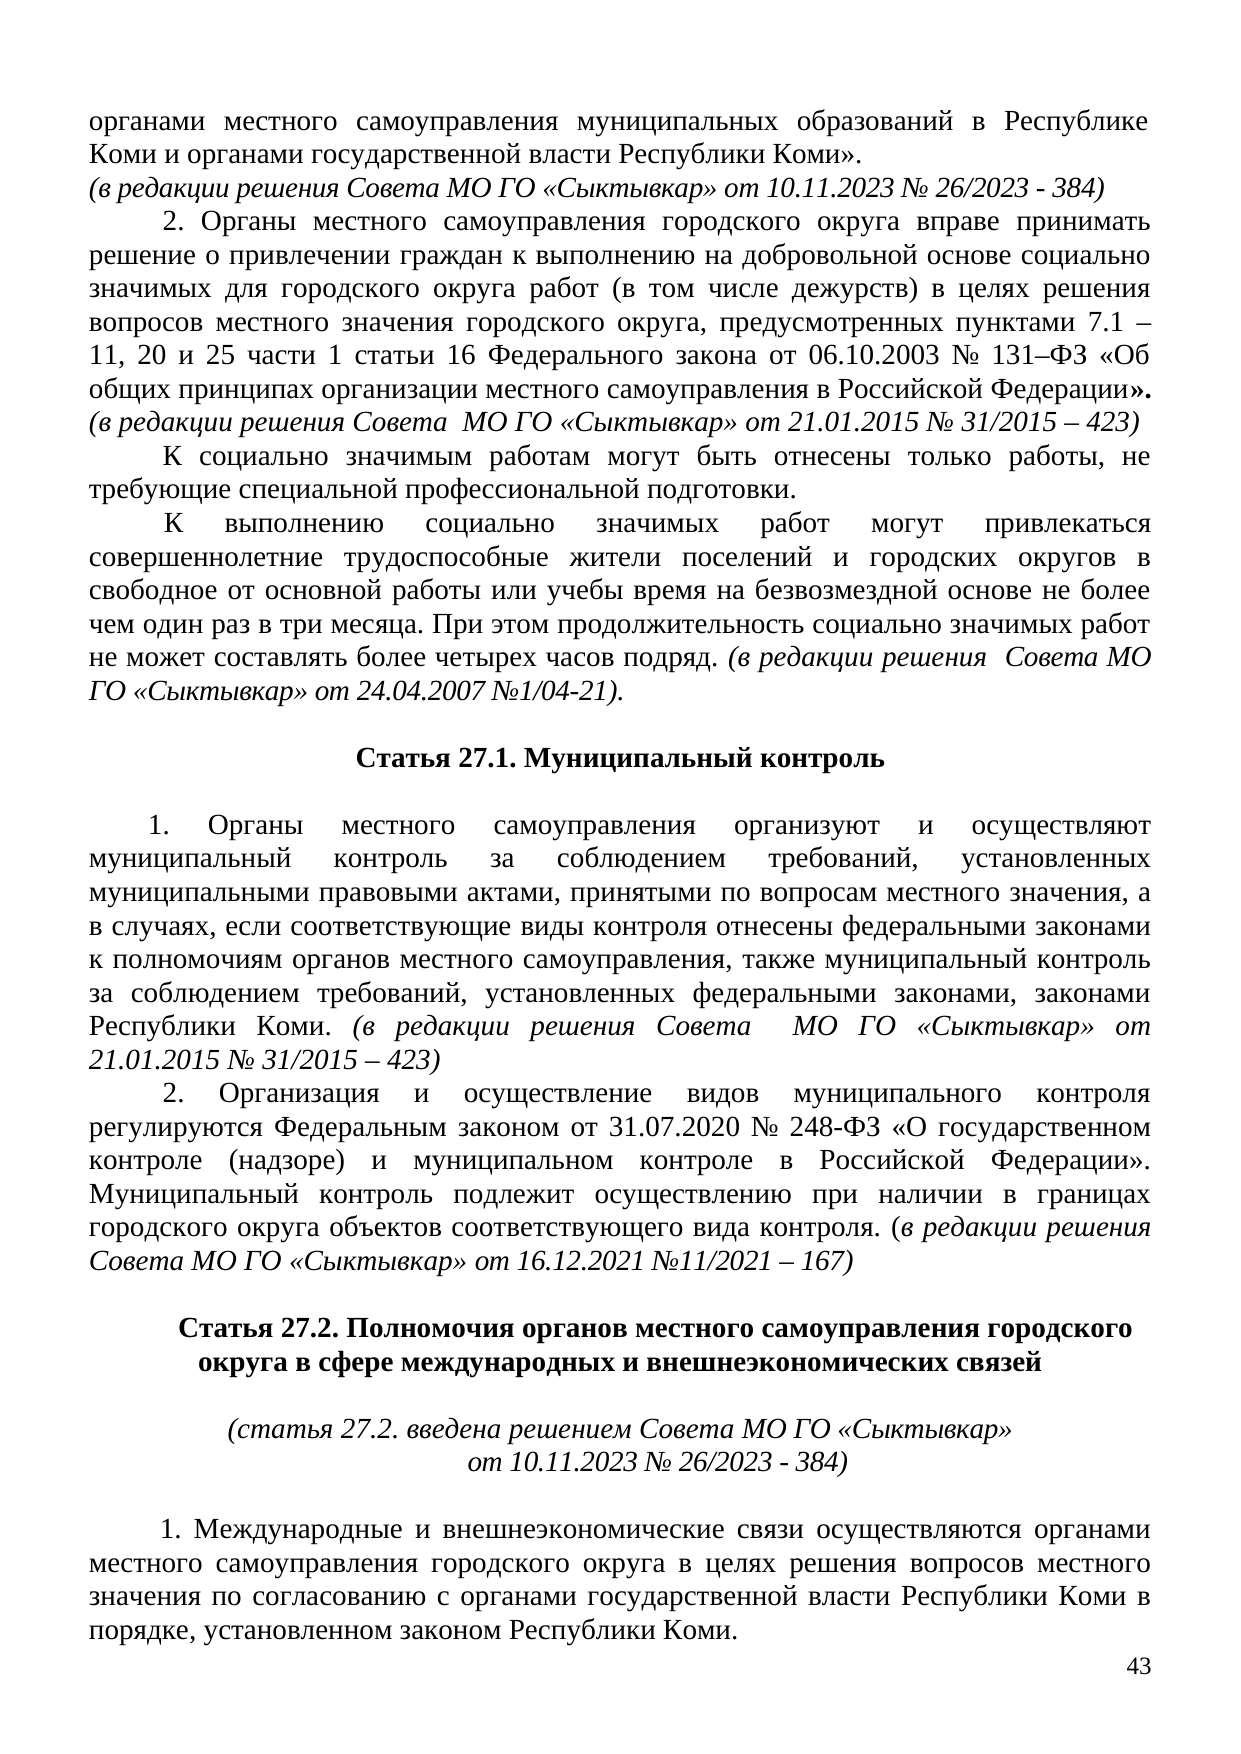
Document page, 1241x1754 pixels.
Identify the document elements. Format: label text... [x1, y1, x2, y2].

text от 10.11.2023 № 26/2023 - 384) [89, 1444, 1152, 1478]
text Статья 27.2. Полномочия органов местного самоуправления городского округа в сфере международных и внешнеэкономических связей [89, 1310, 1152, 1377]
text Статья 27.1. Муниципальный контроль [89, 740, 1152, 773]
text 1. Международные и внешнеэкономические связи осуществляются органами местного самоуправления городского округа в целях решения вопросов местного значения по согласованию с органами государственной власти Республики Коми в порядке, установленном законом Республики Коми. [89, 1511, 1152, 1646]
text 2. Организация и осуществление видов муниципального контроля регулируются Федеральным законом от 31.07.2020 № 248-ФЗ «О государственном контроле (надзоре) и муниципальном контроле в Российской Федерации». Муниципальный контроль подлежит осуществлению при наличии в границах городского округа объектов соответствующего вида контроля. (в редакции решения Совета МО ГО «Сыктывкар» от 16.12.2021 №11/2021 – 167) [89, 1075, 1152, 1277]
text (статья 27.2. введена решением Совета МО ГО «Сыктывкар» [89, 1411, 1152, 1444]
text 1. Органы местного самоуправления организуют и осуществляют муниципальный контроль за соблюдением требований, установленных муниципальными правовыми актами, принятыми по вопросам местного значения, а в случаях, если соответствующие виды контроля отнесены федеральными законами к полномочиям органов местного самоуправления, также муниципальный контроль за соблюдением требований, установленных федеральными законами, законами Республики Коми. (в редакции решения Совета МО ГО «Сыктывкар» от 21.01.2015 № 31/2015 – 423) [89, 807, 1152, 1075]
text К социально значимым работам могут быть отнесены только работы, не требующие специальной профессиональной подготовки. [89, 438, 1152, 505]
text (в редакции решения Совета МО ГО «Сыктывкар» от 10.11.2023 № 26/2023 - 384) [89, 170, 1152, 203]
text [89, 103, 1152, 170]
text 2. Органы местного самоуправления городского округа вправе принимать решение о привлечении граждан к выполнению на добровольной основе социально значимых для городского округа работ (в том числе дежурств) в целях решения вопросов местного значения городского округа, предусмотренных пунктами 7.1 – 11, 20 и 25 части 1 статьи 16 Федерального закона от 06.10.2003 № 131–ФЗ «Об общих принципах организации местного самоуправления в Российской Федерации». (в редакции решения Совета МО ГО «Сыктывкар» от 21.01.2015 № 31/2015 – 423) [89, 203, 1152, 438]
text К выполнению социально значимых работ могут привлекаться совершеннолетние трудоспособные жители поселений и городских округов в свободное от основной работы или учебы время на безвозмездной основе не более чем один раз в три месяца. При этом продолжительность социально значимых работ не может составлять более четырех часов подряд. (в редакции решения Совета МО ГО «Сыктывкар» от 24.04.2007 №1/04-21). [89, 505, 1152, 706]
